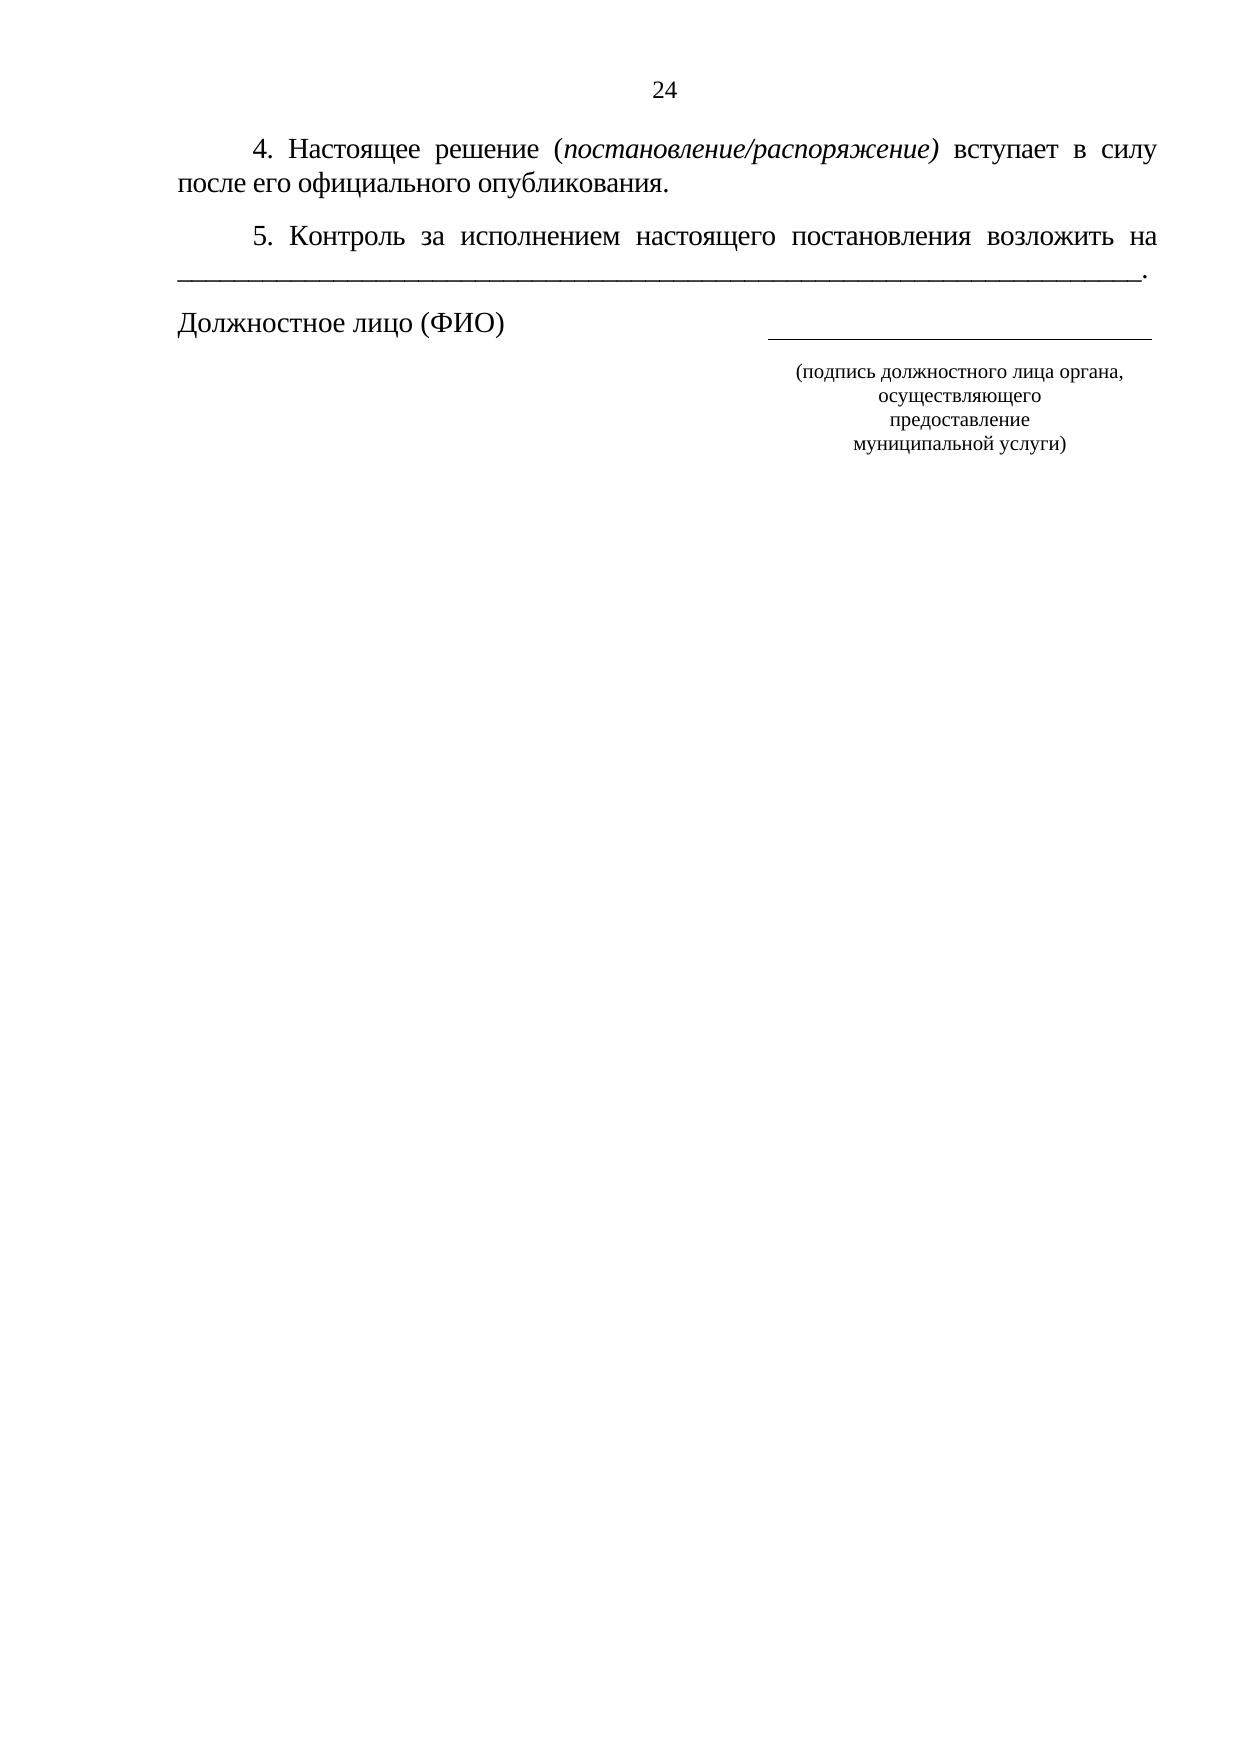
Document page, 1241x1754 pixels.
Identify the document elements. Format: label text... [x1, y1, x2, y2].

text муниципальной услуги) [768, 411, 1152, 455]
text (подпись должностного лица органа, осуществляющего [768, 340, 1152, 387]
text предоставление [768, 387, 1152, 411]
text 5. Контроль за исполнением настоящего постановления возложить на ____________________________________________________________________. [177, 219, 1158, 285]
text Должностное лицо (ФИО) [177, 306, 1152, 339]
text 4. Настоящее решение (постановление/распоряжение) вступает в силу после его официального опубликования. [177, 132, 1158, 198]
